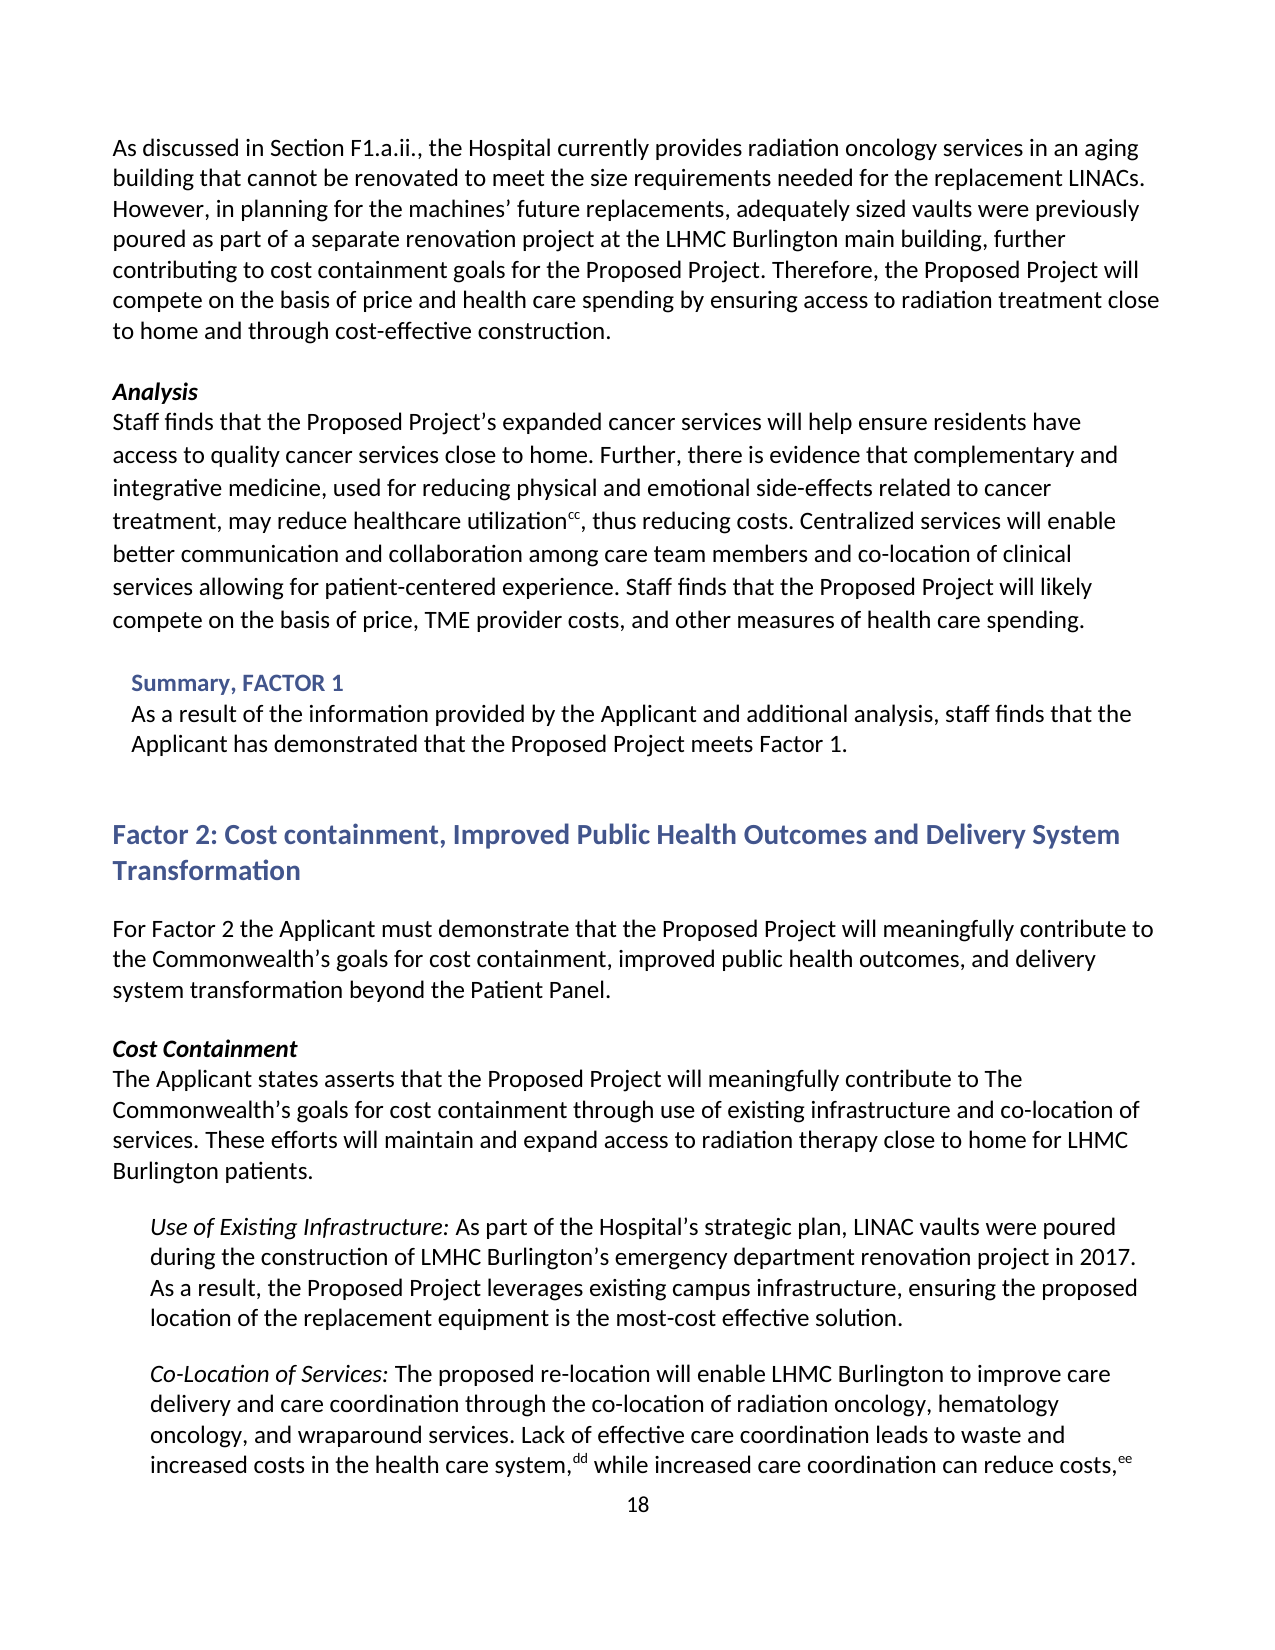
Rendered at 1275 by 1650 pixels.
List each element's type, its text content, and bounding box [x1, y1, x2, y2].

subtitle Summary, FACTOR 1 [131, 667, 1162, 698]
text Use of Existing Infrastructure: As part of the Hospital’s strategic plan, LINAC vaults were poured during the construction of LMHC Burlington’s emergency department renovation project in 2017. As a result, the Proposed Project leverages existing campus infrastructure, ensuring the proposed location of the replacement equipment is the most-cost effective solution. [150, 1211, 1162, 1333]
subtitle Factor 2: Cost containment, Improved Public Health Outcomes and Delivery System Transformation [112, 816, 1162, 888]
text As discussed in Section F1.a.ii., the Hospital currently provides radiation oncology services in an aging building that cannot be renovated to meet the size requirements needed for the replacement LINACs. However, in planning for the machines’ future replacements, adequately sized vaults were previously poured as part of a separate renovation project at the LHMC Burlington main building, further contributing to cost containment goals for the Proposed Project. Therefore, the Proposed Project will compete on the basis of price and health care spending by ensuring access to radiation treatment close to home and through cost-effective construction. [112, 132, 1162, 345]
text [150, 1358, 1162, 1480]
text For Factor 2 the Applicant must demonstrate that the Proposed Project will meaningfully contribute to the Commonwealth’s goals for cost containment, improved public health outcomes, and delivery system transformation beyond the Patient Panel. [112, 913, 1162, 1004]
text Cost Containment [112, 1033, 1162, 1063]
text Analysis [112, 376, 1162, 406]
text As a result of the information provided by the Applicant and additional analysis, staff finds that the Applicant has demonstrated that the Proposed Project meets Factor 1. [131, 698, 1162, 759]
text The Applicant states asserts that the Proposed Project will meaningfully contribute to The Commonwealth’s goals for cost containment through use of existing infrastructure and co-location of services. These efforts will maintain and expand access to radiation therapy close to home for LHMC Burlington patients. [112, 1063, 1162, 1186]
text Staff finds that the Proposed Project’s expanded cancer services will help ensure residents have access to quality cancer services close to home. Further, there is evidence that complementary and integrative medicine, used for reducing physical and emotional side-effects related to cancer treatment, may reduce healthcare utilization, thus reducing costs. Centralized services will enable better communication and collaboration among care team members and co-location of clinical services allowing for patient-centered experience. Staff finds that the Proposed Project will likely compete on the basis of price, TME provider costs, and other measures of health care spending. [112, 406, 1151, 634]
